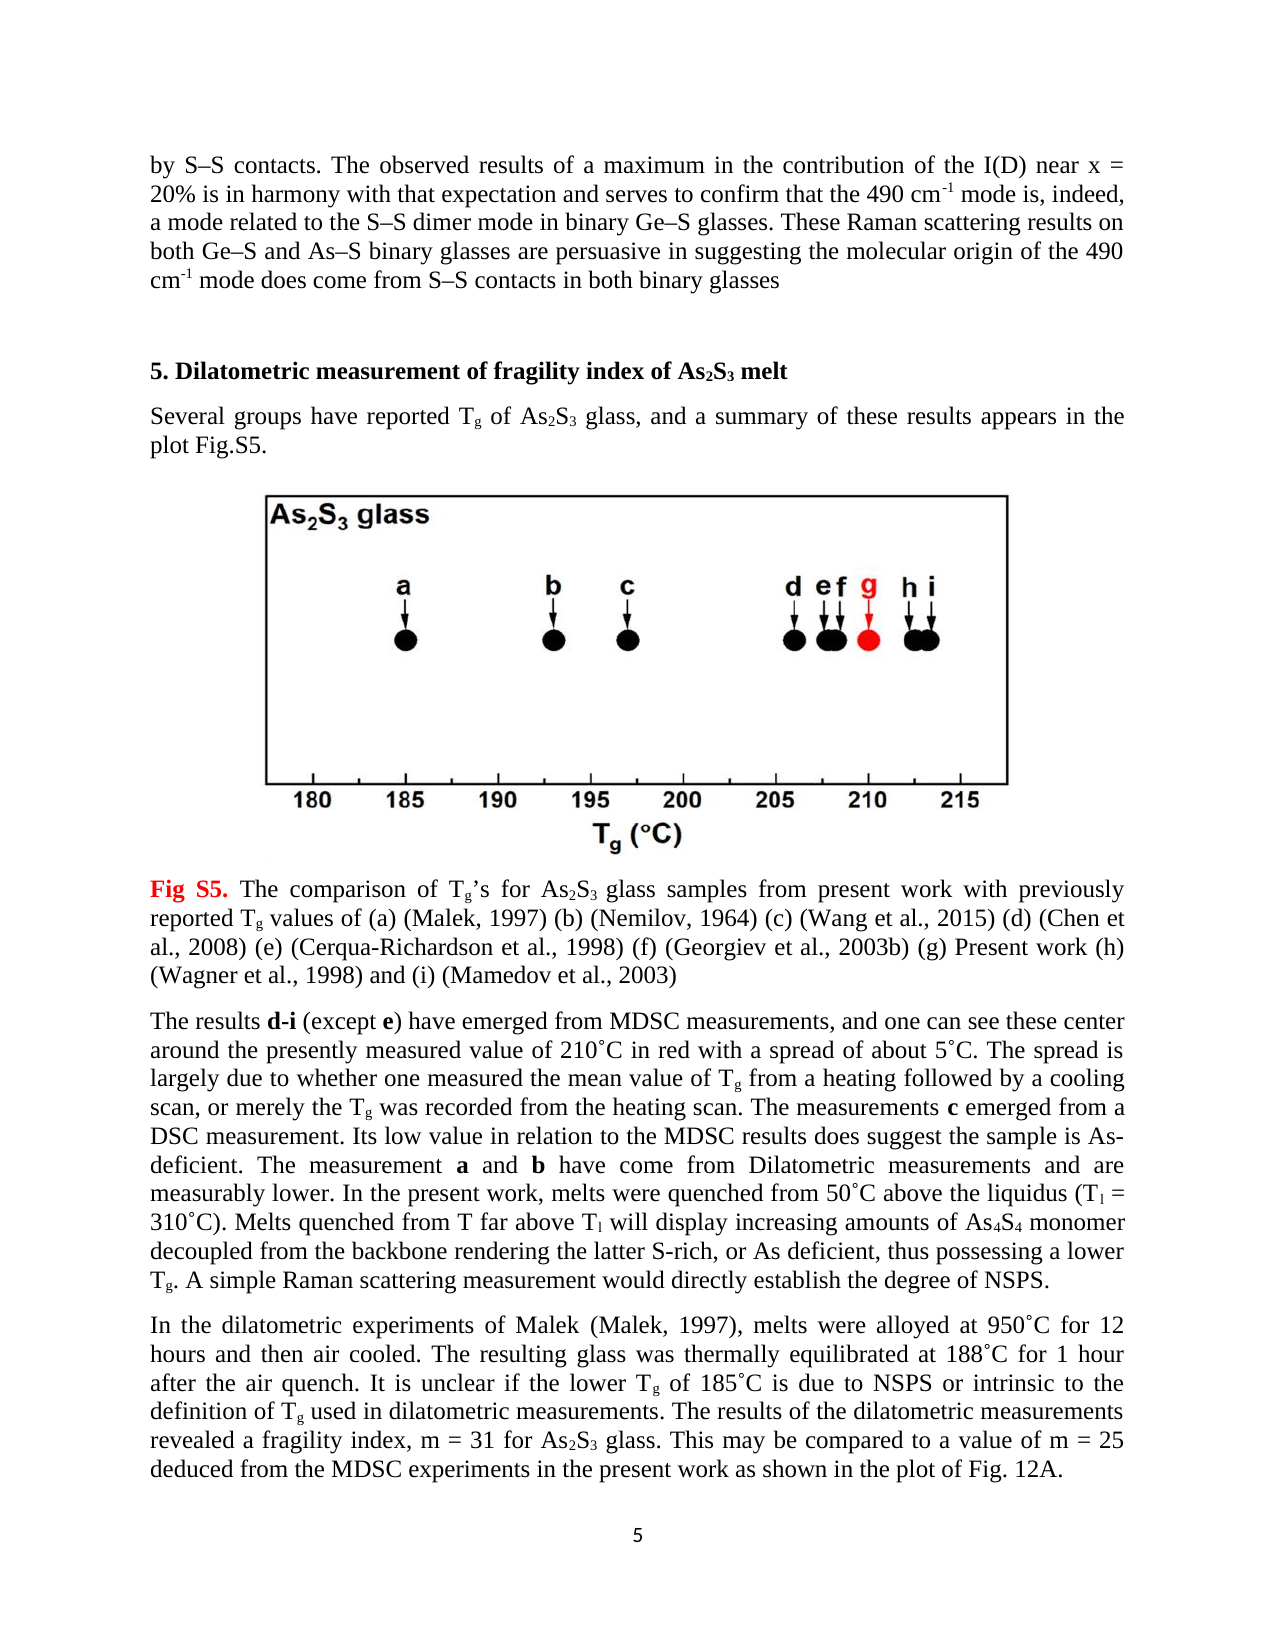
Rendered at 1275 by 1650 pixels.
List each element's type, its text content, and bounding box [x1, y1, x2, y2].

text The results d-i (except e) have emerged from MDSC measurements, and one can see these center around the presently measured value of 210˚C in red with a spread of about 5˚C. The spread is largely due to whether one measured the mean value of Tg from a heating followed by a cooling scan, or merely the Tg was recorded from the heating scan. The measurements c emerged from a DSC measurement. Its low value in relation to the MDSC results does suggest the sample is As-deficient. The measurement a and b have come from Dilatometric measurements and are measurably lower. In the present work, melts were quenched from 50˚C above the liquidus (Tl = 310˚C). Melts quenched from T far above Tl will display increasing amounts of As4S4 monomer decoupled from the backbone rendering the latter S-rich, or As deficient, thus possessing a lower Tg. A simple Raman scattering measurement would directly establish the degree of NSPS. [150, 1006, 1125, 1293]
text 5. Dilatometric measurement of fragility index of As2S3 melt [150, 356, 1125, 384]
picture [260, 492, 1015, 858]
text Several groups have reported Tg of As2S3 glass, and a summary of these results appears in the plot Fig.S5. [150, 401, 1125, 459]
text Fig S5. The comparison of Tg’s for As2S3 glass samples from present work with previously reported Tg values of (a) (Malek, 1997) (b) (Nemilov, 1964) (c) (Wang et al., 2015) (d) (Chen et al., 2008) (e) (Cerqua-Richardson et al., 1998) (f) (Georgiev et al., 2003b) (g) Present work (h) (Wagner et al., 1998) and (i) (Mamedov et al., 2003) [150, 874, 1125, 989]
text In the dilatometric experiments of Malek (Malek, 1997), melts were alloyed at 950˚C for 12 hours and then air cooled. The resulting glass was thermally equilibrated at 188˚C for 1 hour after the air quench. It is unclear if the lower Tg of 185˚C is due to NSPS or intrinsic to the definition of Tg used in dilatometric measurements. The results of the dilatometric measurements revealed a fragility index, m = 31 for As2S3 glass. This may be compared to a value of m = 25 deduced from the MDSC experiments in the present work as shown in the plot of Fig. 12A. [150, 1310, 1125, 1483]
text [150, 150, 1125, 294]
